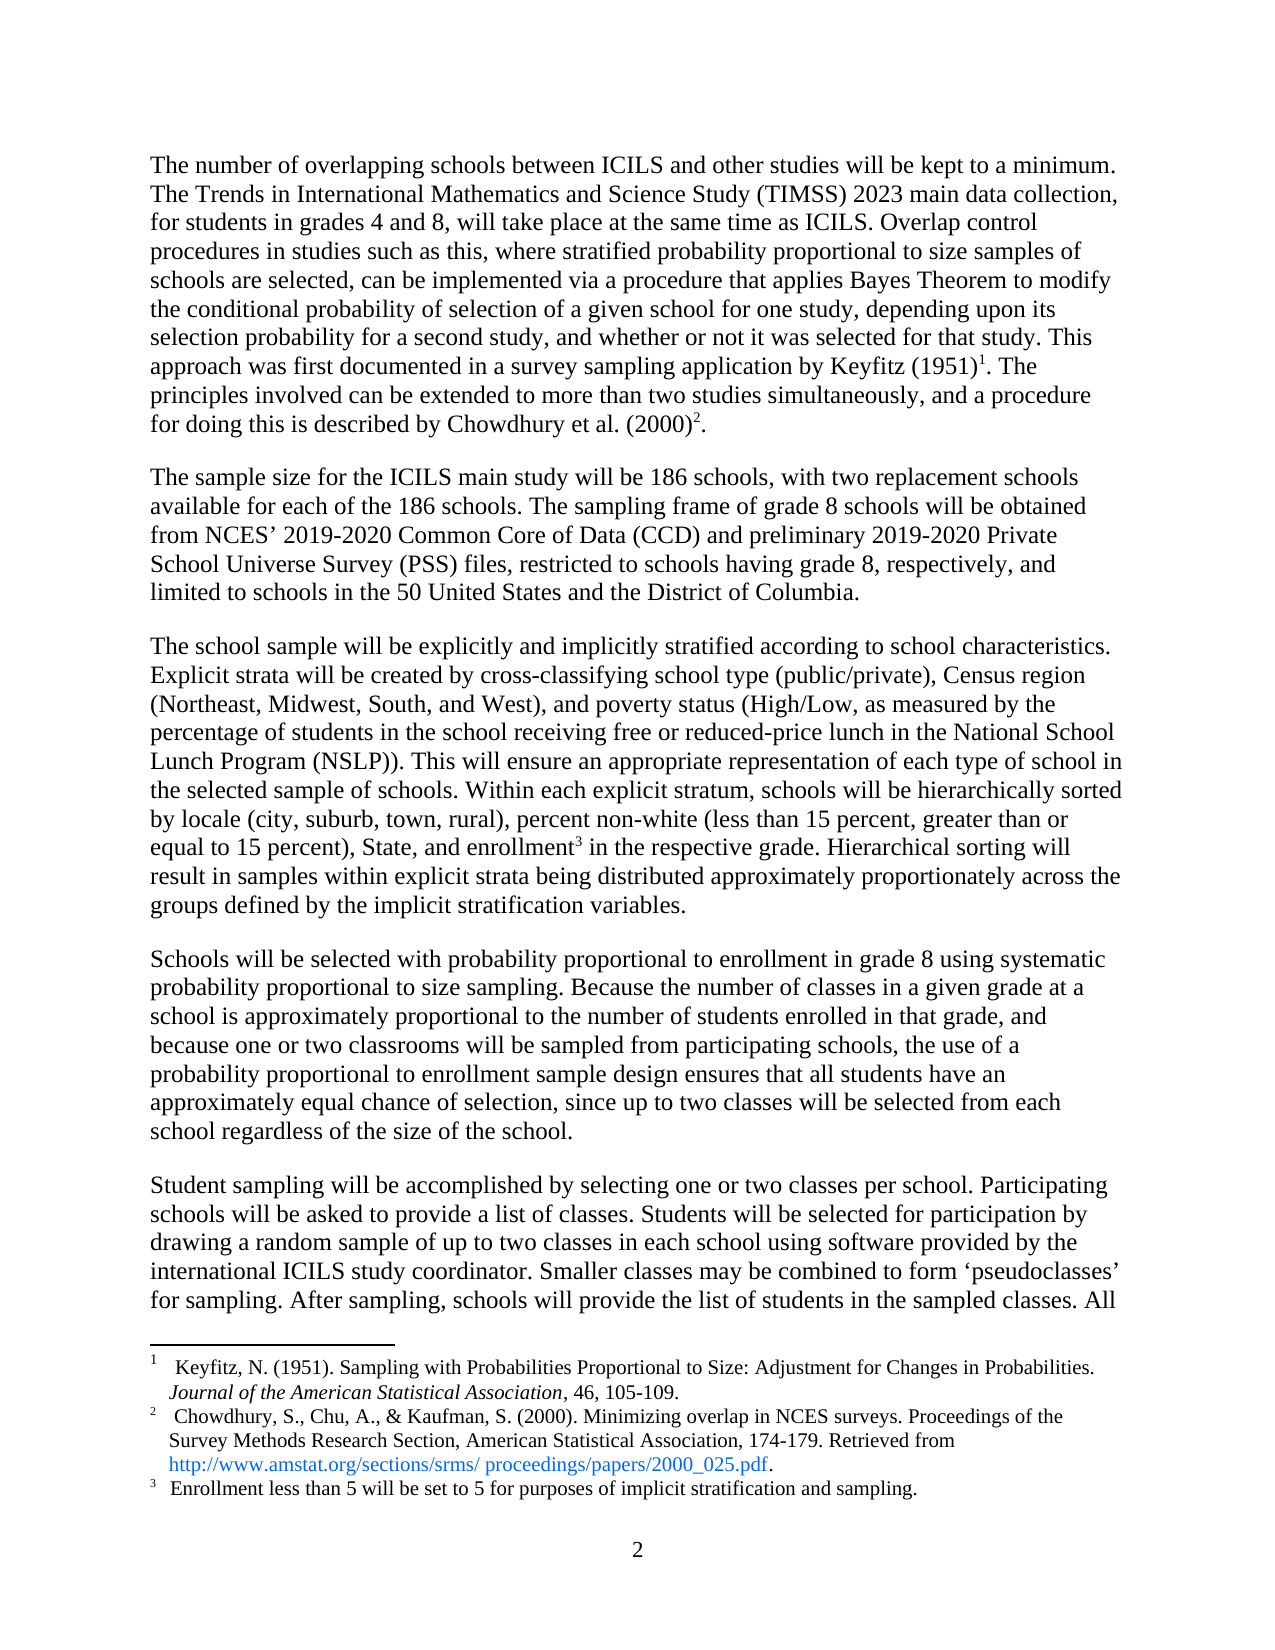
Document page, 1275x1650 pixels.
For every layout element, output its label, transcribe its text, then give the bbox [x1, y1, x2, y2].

text Schools will be selected with probability proportional to enrollment in grade 8 using systematic probability proportional to size sampling. Because the number of classes in a given grade at a school is approximately proportional to the number of students enrolled in that grade, and because one or two classrooms will be sampled from participating schools, the use of a probability proportional to enrollment sample design ensures that all students have an approximately equal chance of selection, since up to two classes will be selected from each school regardless of the size of the school. [150, 944, 1125, 1145]
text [150, 1170, 1125, 1314]
text The number of overlapping schools between ICILS and other studies will be kept to a minimum. The Trends in International Mathematics and Science Study (TIMSS) 2023 main data collection, for students in grades 4 and 8, will take place at the same time as ICILS. Overlap control procedures in studies such as this, where stratified probability proportional to size samples of schools are selected, can be implemented via a procedure that applies Bayes Theorem to modify the conditional probability of selection of a given school for one study, depending upon its selection probability for a second study, and whether or not it was selected for that study. This approach was first documented in a survey sampling application by Keyfitz (1951). The principles involved can be extended to more than two studies simultaneously, and a procedure for doing this is described by Chowdhury et al. (2000). [150, 150, 1125, 437]
text The school sample will be explicitly and implicitly stratified according to school characteristics. Explicit strata will be created by cross-classifying school type (public/private), Census region (Northeast, Midwest, South, and West), and poverty status (High/Low, as measured by the percentage of students in the school receiving free or reduced-price lunch in the National School Lunch Program (NSLP)). This will ensure an appropriate representation of each type of school in the selected sample of schools. Within each explicit stratum, schools will be hierarchically sorted by locale (city, suburb, town, rural), percent non-white (less than 15 percent, greater than or equal to 15 percent), State, and enrollment in the respective grade. Hierarchical sorting will result in samples within explicit strata being distributed approximately proportionately across the groups defined by the implicit stratification variables. [150, 631, 1125, 919]
text The sample size for the ICILS main study will be 186 schools, with two replacement schools available for each of the 186 schools. The sampling frame of grade 8 schools will be obtained from NCES’ 2019-2020 Common Core of Data (CCD) and preliminary 2019-2020 Private School Universe Survey (PSS) files, restricted to schools having grade 8, respectively, and limited to schools in the 50 United States and the District of Columbia. [150, 462, 1125, 606]
